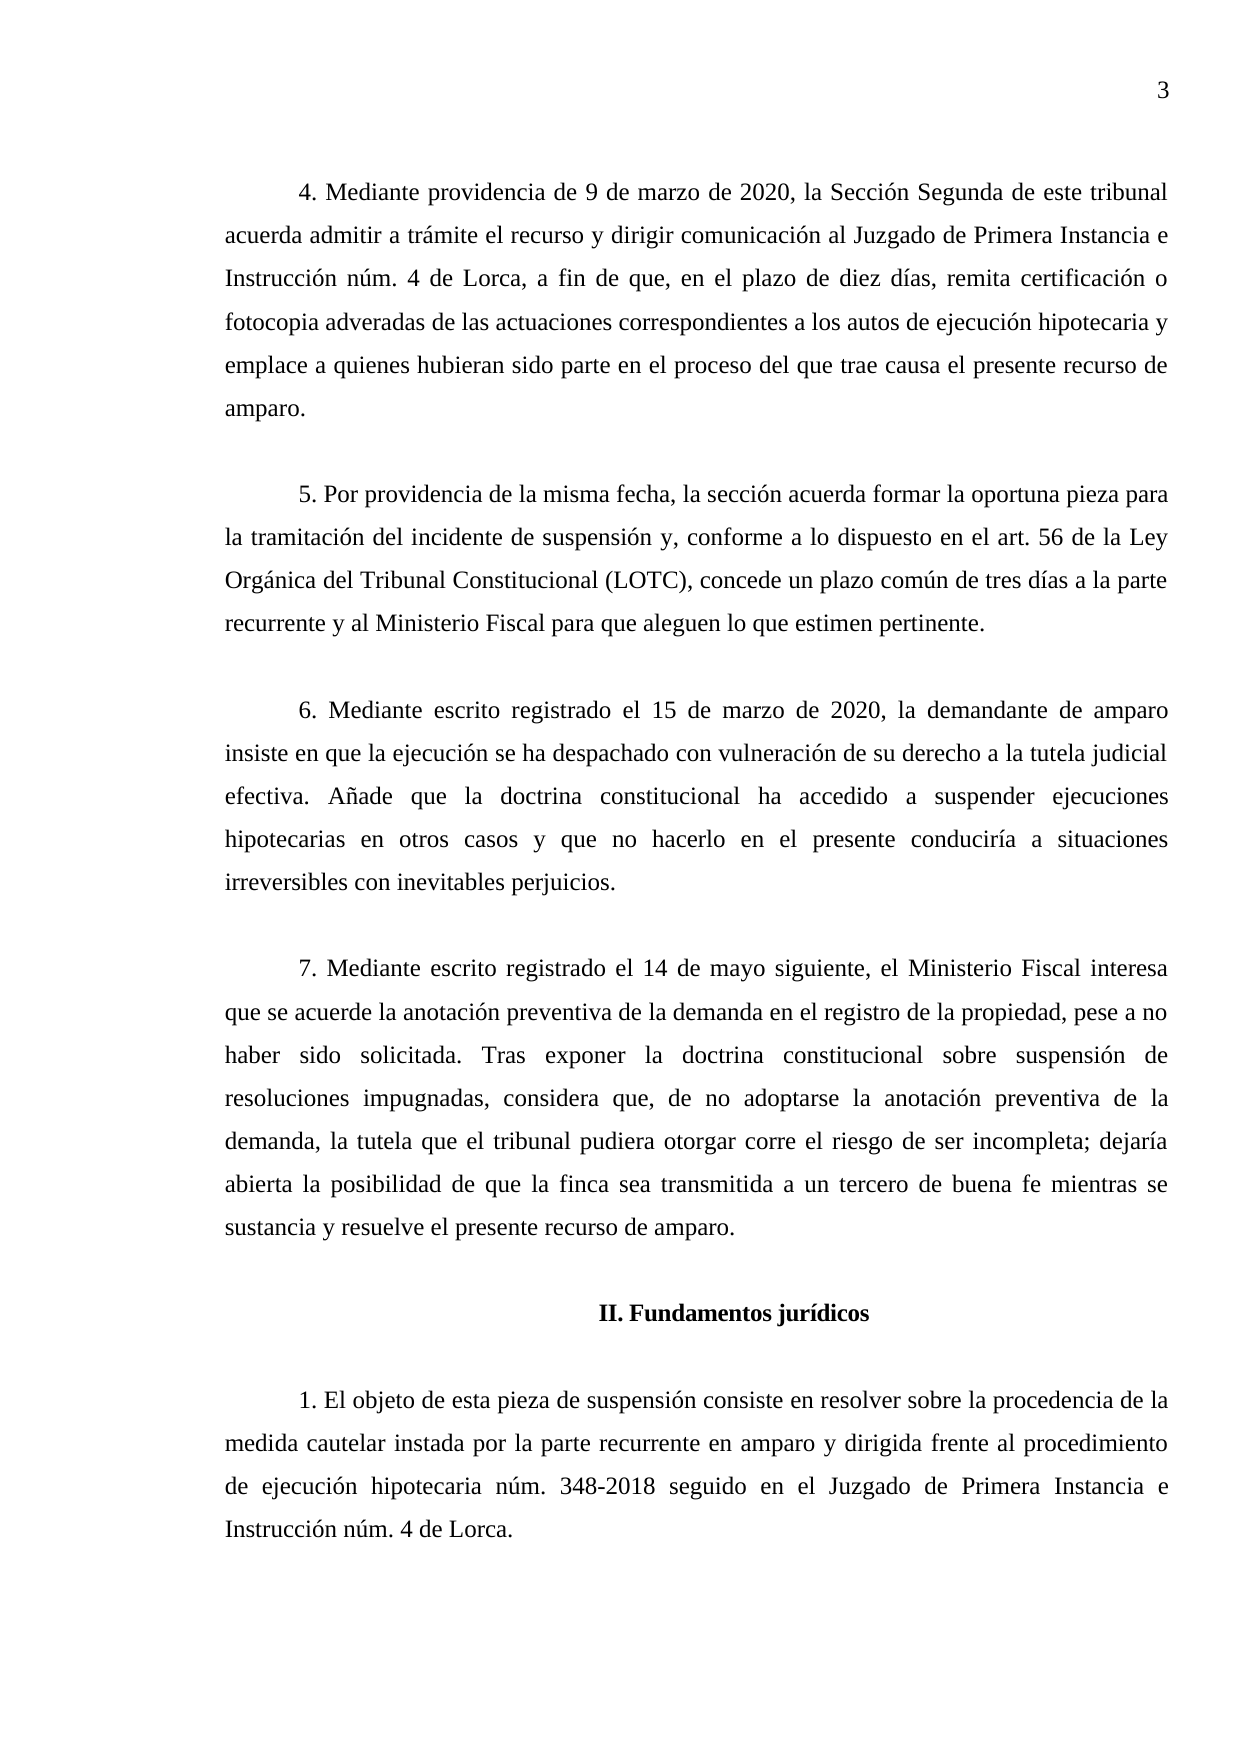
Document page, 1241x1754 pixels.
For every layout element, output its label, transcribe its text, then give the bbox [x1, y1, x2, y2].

text 6. Mediante escrito registrado el 15 de marzo de 2020, la demandante de amparo insiste en que la ejecución se ha despachado con vulneración de su derecho a la tutela judicial efectiva. Añade que la doctrina constitucional ha accedido a suspender ejecuciones hipotecarias en otros casos y que no hacerlo en el presente conduciría a situaciones irreversibles con inevitables perjuicios. [224, 695, 1169, 896]
text 1. El objeto de esta pieza de suspensión consiste en resolver sobre la procedencia de la medida cautelar instada por la parte recurrente en amparo y dirigida frente al procedimiento de ejecución hipotecaria núm. 348-2018 seguido en el Juzgado de Primera Instancia e Instrucción núm. 4 de Lorca. [224, 1385, 1169, 1543]
text 4. Mediante providencia de 9 de marzo de 2020, la Sección Segunda de este tribunal acuerda admitir a trámite el recurso y dirigir comunicación al Juzgado de Primera Instancia e Instrucción núm. 4 de Lorca, a fin de que, en el plazo de diez días, remita certificación o fotocopia adveradas de las actuaciones correspondientes a los autos de ejecución hipotecaria y emplace a quienes hubieran sido parte en el proceso del que trae causa el presente recurso de amparo. [224, 177, 1169, 422]
text 5. Por providencia de la misma fecha, la sección acuerda formar la oportuna pieza para la tramitación del incidente de suspensión y, conforme a lo dispuesto en el art. 56 de la Ley Orgánica del Tribunal Constitucional (LOTC), concede un plazo común de tres días a la parte recurrente y al Ministerio Fiscal para que aleguen lo que estimen pertinente. [224, 479, 1169, 637]
text 7. Mediante escrito registrado el 14 de mayo siguiente, el Ministerio Fiscal interesa que se acuerde la anotación preventiva de la demanda en el registro de la propiedad, pese a no haber sido solicitada. Tras exponer la doctrina constitucional sobre suspensión de resoluciones impugnadas, considera que, de no adoptarse la anotación preventiva de la demanda, la tutela que el tribunal pudiera otorgar corre el riesgo de ser incompleta; dejaría abierta la posibilidad de que la finca sea transmitida a un tercero de buena fe mientras se sustancia y resuelve el presente recurso de amparo. [224, 953, 1169, 1241]
subtitle II. Fundamentos jurídicos [224, 1298, 1169, 1327]
